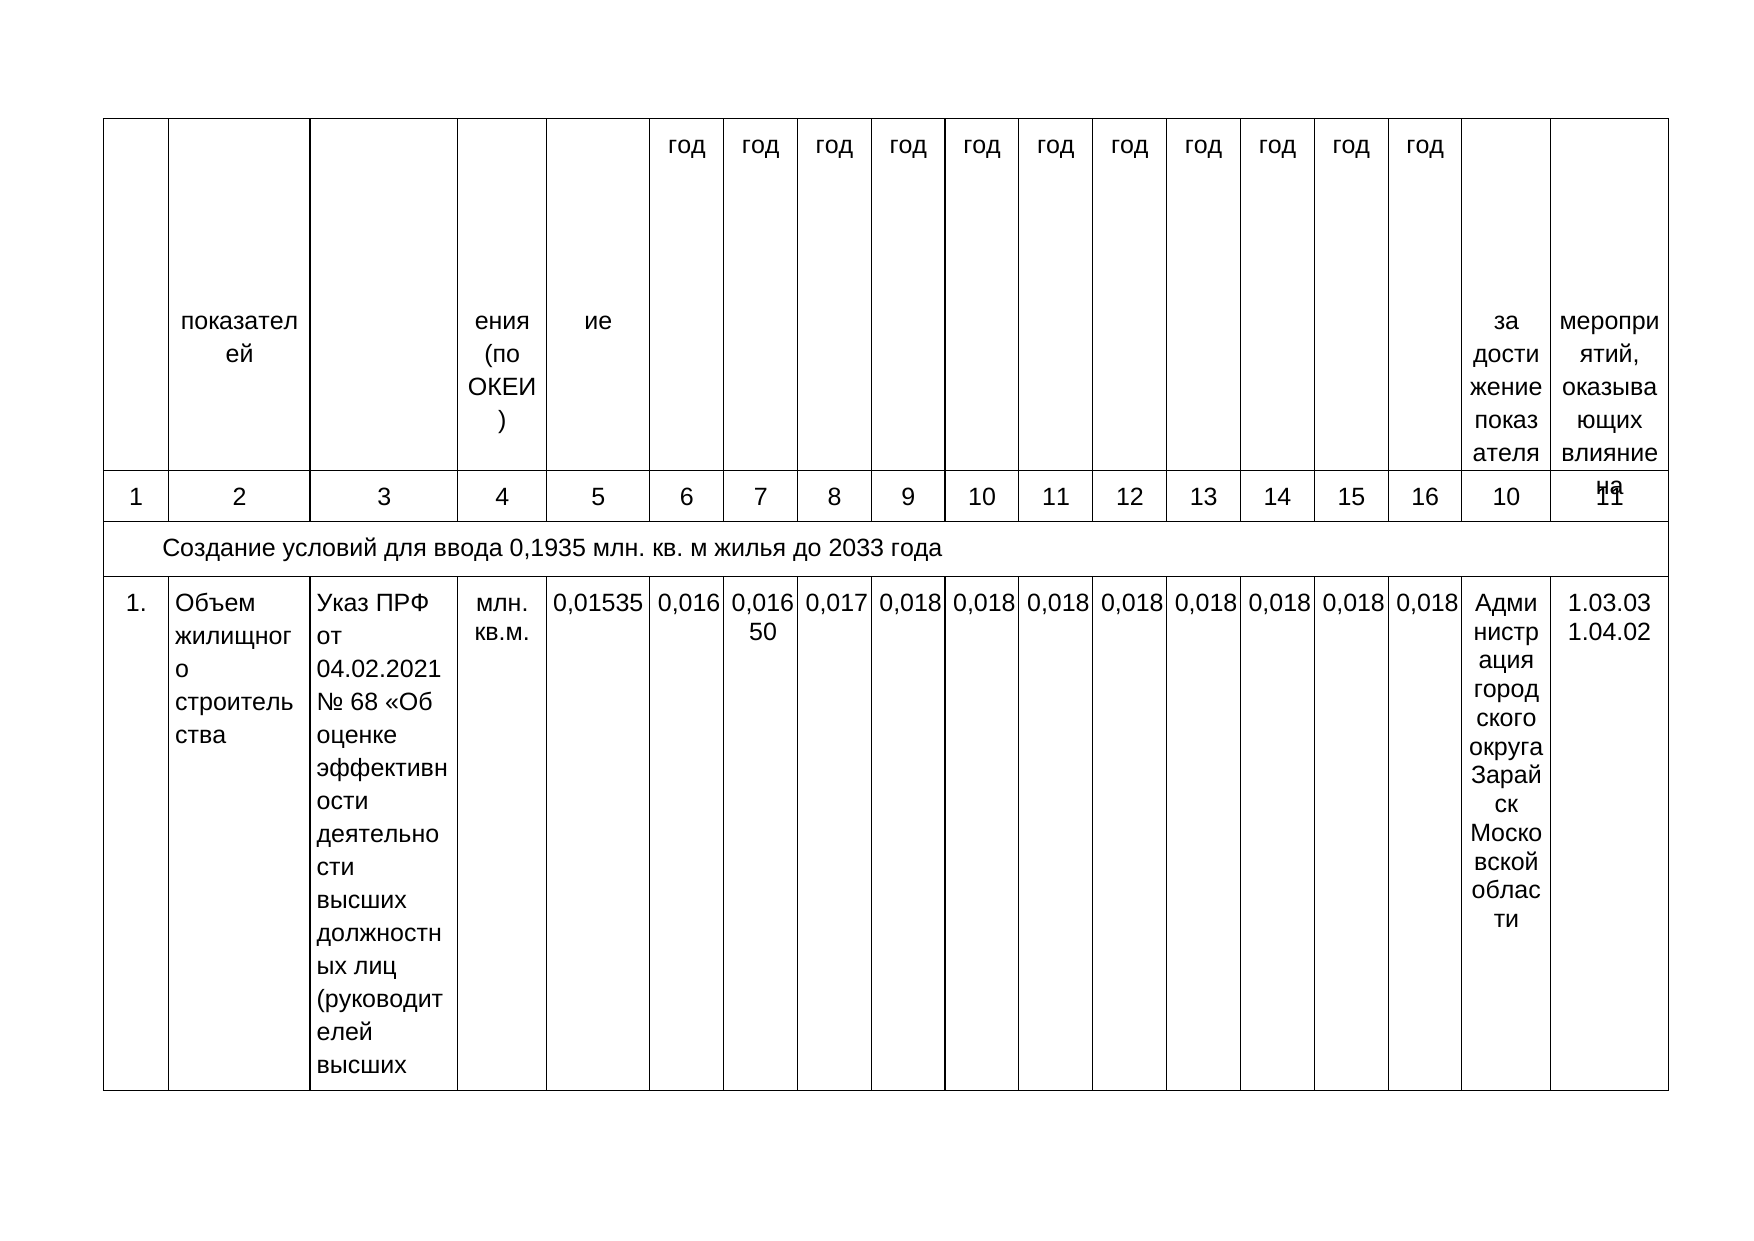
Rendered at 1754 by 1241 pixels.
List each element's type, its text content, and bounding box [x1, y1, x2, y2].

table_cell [1462, 577, 1550, 1089]
table_cell Создание условий для ввода 0,1935 млн. кв. м жилья до 2033 года [104, 522, 1668, 576]
table_cell 1.03.03 1.04.02 [1551, 577, 1668, 1089]
table_cell 2023 год [650, 119, 723, 470]
table_cell 13 [1167, 471, 1240, 521]
table_cell 0,018 [1093, 577, 1166, 1089]
table_cell 0,018 [1389, 577, 1461, 1089]
table_cell 2026 год [872, 119, 944, 470]
table_cell 2032 год [1315, 119, 1388, 470]
table_cell 2027 год [946, 119, 1018, 470]
table_cell 7 [724, 471, 797, 521]
table_cell 2033 год [1389, 119, 1461, 470]
table_cell 0,018 [946, 577, 1018, 1089]
table_cell 12 [1093, 471, 1166, 521]
table_cell 15 [1315, 471, 1388, 521]
table_cell 0,01535 [547, 577, 649, 1089]
table_cell 0,018 [1167, 577, 1240, 1089]
table_cell 0,018 [1241, 577, 1314, 1089]
table_cell 10 [946, 471, 1018, 521]
table_cell 10 [1462, 471, 1550, 521]
table_cell 2031 год [1241, 119, 1314, 470]
table_cell 0,018 [1019, 577, 1092, 1089]
table_cell 11 [1551, 471, 1668, 521]
table_cell 9 [872, 471, 944, 521]
table_cell 11 [1019, 471, 1092, 521]
table_cell млн. кв.м. [458, 577, 546, 1089]
table_cell 16 [1389, 471, 1461, 521]
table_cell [169, 577, 309, 1089]
table_cell 3 [311, 471, 457, 521]
table_cell 2030 год [1167, 119, 1240, 470]
table_cell 14 [1241, 471, 1314, 521]
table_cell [311, 577, 457, 1089]
table_cell 5 [547, 471, 649, 521]
table_cell 6 [650, 471, 723, 521]
table_cell 8 [798, 471, 871, 521]
table_cell 0,016 [650, 577, 723, 1089]
table_cell 2025 год [798, 119, 871, 470]
table_cell 2024 год [724, 119, 797, 470]
table_cell 0,018 [1315, 577, 1388, 1089]
table_cell 4 [458, 471, 546, 521]
table_cell 1. [104, 577, 168, 1089]
table_cell 2028 год [1019, 119, 1092, 470]
table_cell 0,017 [798, 577, 871, 1089]
table_cell 0,01650 [724, 577, 797, 1089]
table_cell 2 [169, 471, 309, 521]
table_cell 0,018 [872, 577, 944, 1089]
table_cell 1 [104, 471, 168, 521]
table_cell 2029 год [1093, 119, 1166, 470]
